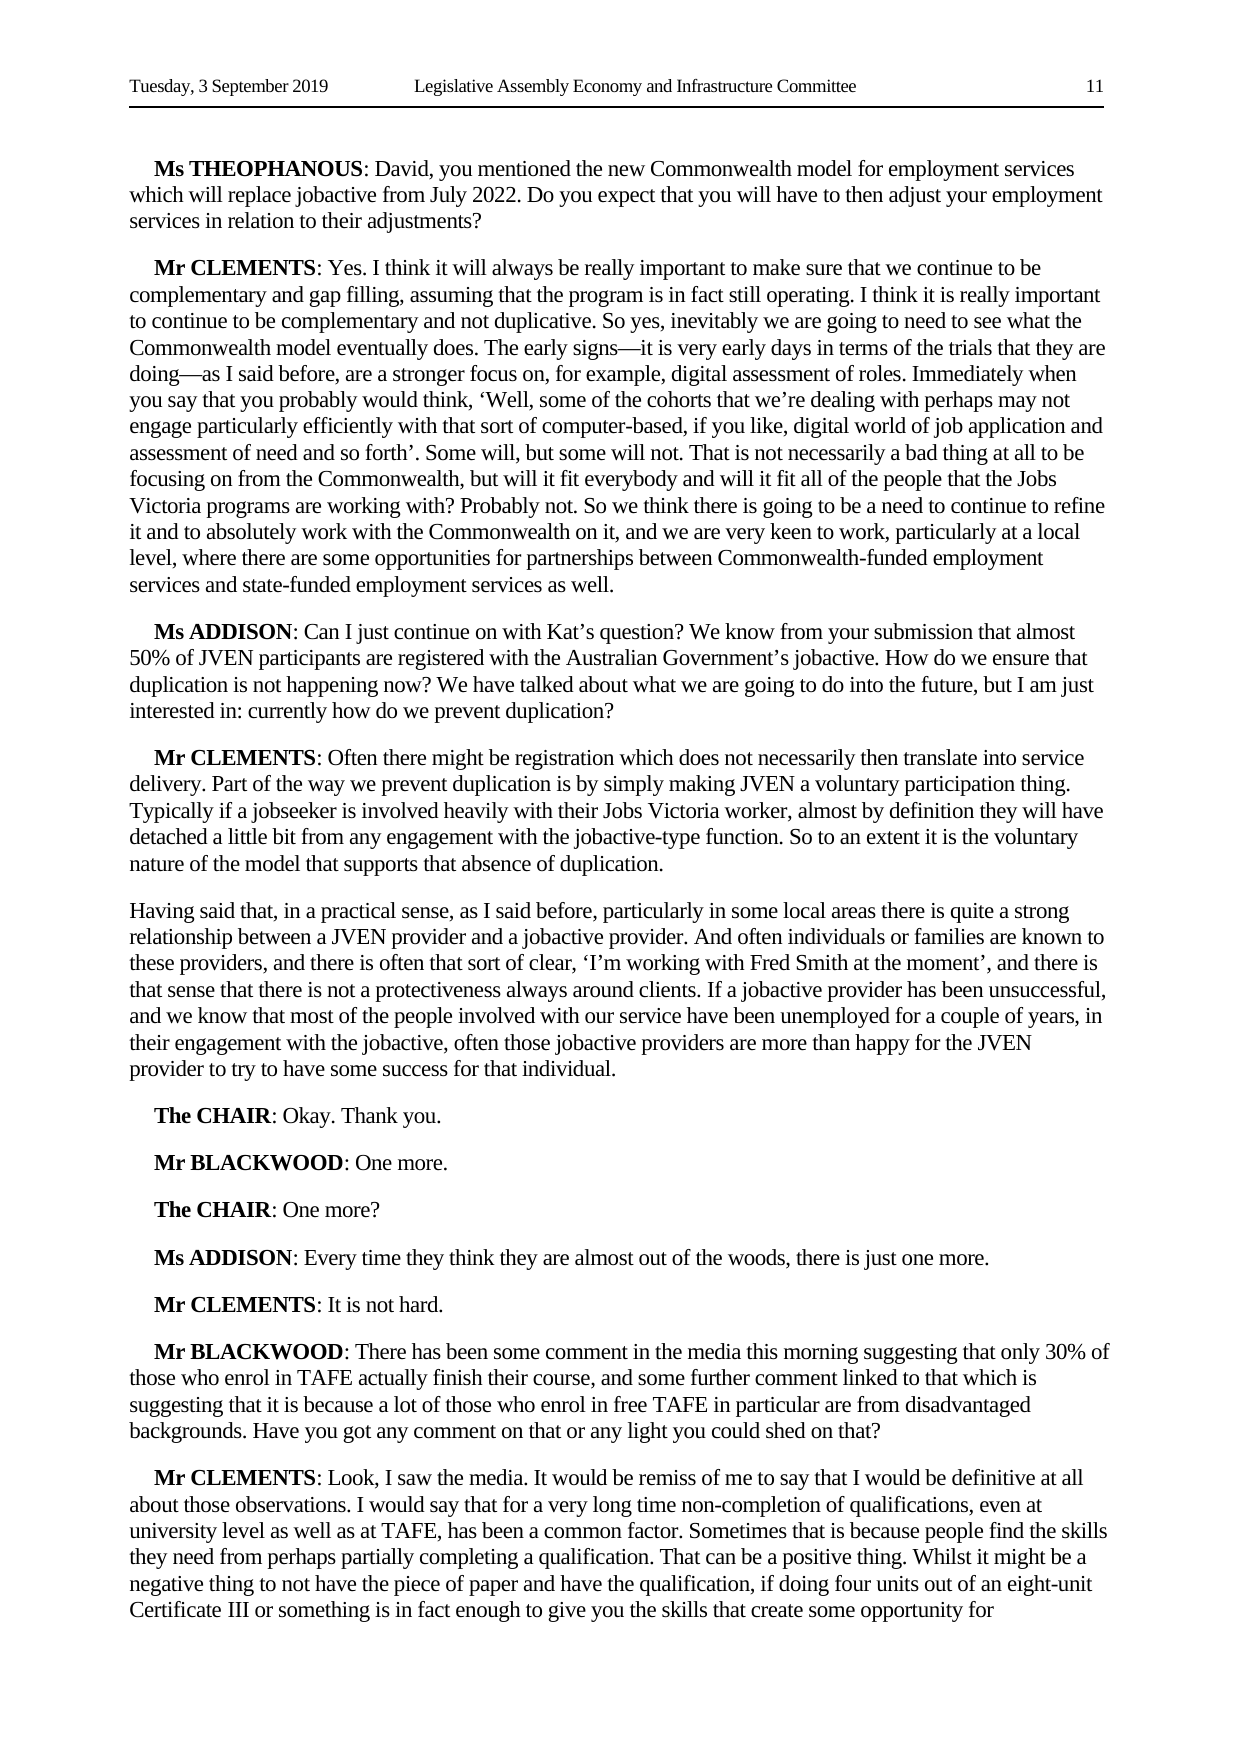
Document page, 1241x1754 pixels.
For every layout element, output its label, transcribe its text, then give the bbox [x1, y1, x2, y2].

text Having said that, in a practical sense, as I said before, particularly in some local areas there is quite a strong relationship between a JVEN provider and a jobactive provider. And often individuals or families are known to these providers, and there is often that sort of clear, ‘I’m working with Fred Smith at the moment’, and there is that sense that there is not a protectiveness always around clients. If a jobactive provider has been unsuccessful, and we know that most of the people involved with our service have been unemployed for a couple of years, in their engagement with the jobactive, often those jobactive providers are more than happy for the JVEN provider to try to have some success for that individual. [129, 897, 1111, 1081]
text Mr CLEMENTS: Yes. I think it will always be really important to make sure that we continue to be complementary and gap filling, assuming that the program is in fact still operating. I think it is really important to continue to be complementary and not duplicative. So yes, inevitably we are going to need to see what the Commonwealth model eventually does. The early signs—it is very early days in terms of the trials that they are doing—as I said before, are a stronger focus on, for example, digital assessment of roles. Immediately when you say that you probably would think, ‘Well, some of the cohorts that we’re dealing with perhaps may not engage particularly efficiently with that sort of computer-based, if you like, digital world of job application and assessment of need and so forth’. Some will, but some will not. That is not necessarily a bad thing at all to be focusing on from the Commonwealth, but will it fit everybody and will it fit all of the people that the Jobs Victoria programs are working with? Probably not. So we think there is going to be a need to continue to refine it and to absolutely work with the Commonwealth on it, and we are very keen to work, particularly at a local level, where there are some opportunities for partnerships between Commonwealth-funded employment services and state-funded employment services as well. [129, 254, 1111, 597]
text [129, 1464, 1111, 1622]
text The CHAIR: One more? [129, 1196, 1111, 1223]
text Ms ADDISON: Every time they think they are almost out of the woods, there is just one more. [129, 1244, 1111, 1270]
text Mr CLEMENTS: Often there might be registration which does not necessarily then translate into service delivery. Part of the way we prevent duplication is by simply making JVEN a voluntary participation thing. Typically if a jobseeker is involved heavily with their Jobs Victoria worker, almost by definition they will have detached a little bit from any engagement with the jobactive-type function. So to an extent it is the voluntary nature of the model that supports that absence of duplication. [129, 744, 1111, 876]
text Mr BLACKWOOD: There has been some comment in the media this morning suggesting that only 30% of those who enrol in TAFE actually finish their course, and some further comment linked to that which is suggesting that it is because a lot of those who enrol in free TAFE in particular are from disadvantaged backgrounds. Have you got any comment on that or any light you could shed on that? [129, 1338, 1111, 1443]
text Ms ADDISON: Can I just continue on with Kat’s question? We know from your submission that almost 50% of JVEN participants are registered with the Australian Government’s jobactive. How do we ensure that duplication is not happening now? We have talked about what we are going to do into the future, but I am just interested in: currently how do we prevent duplication? [129, 618, 1111, 723]
text Mr CLEMENTS: It is not hard. [129, 1291, 1111, 1317]
text Mr BLACKWOOD: One more. [129, 1149, 1111, 1176]
text Ms THEOPHANOUS: David, you mentioned the new Commonwealth model for employment services which will replace jobactive from July 2022. Do you expect that you will have to then adjust your employment services in relation to their adjustments? [129, 154, 1111, 234]
text The CHAIR: Okay. Thank you. [129, 1102, 1111, 1128]
